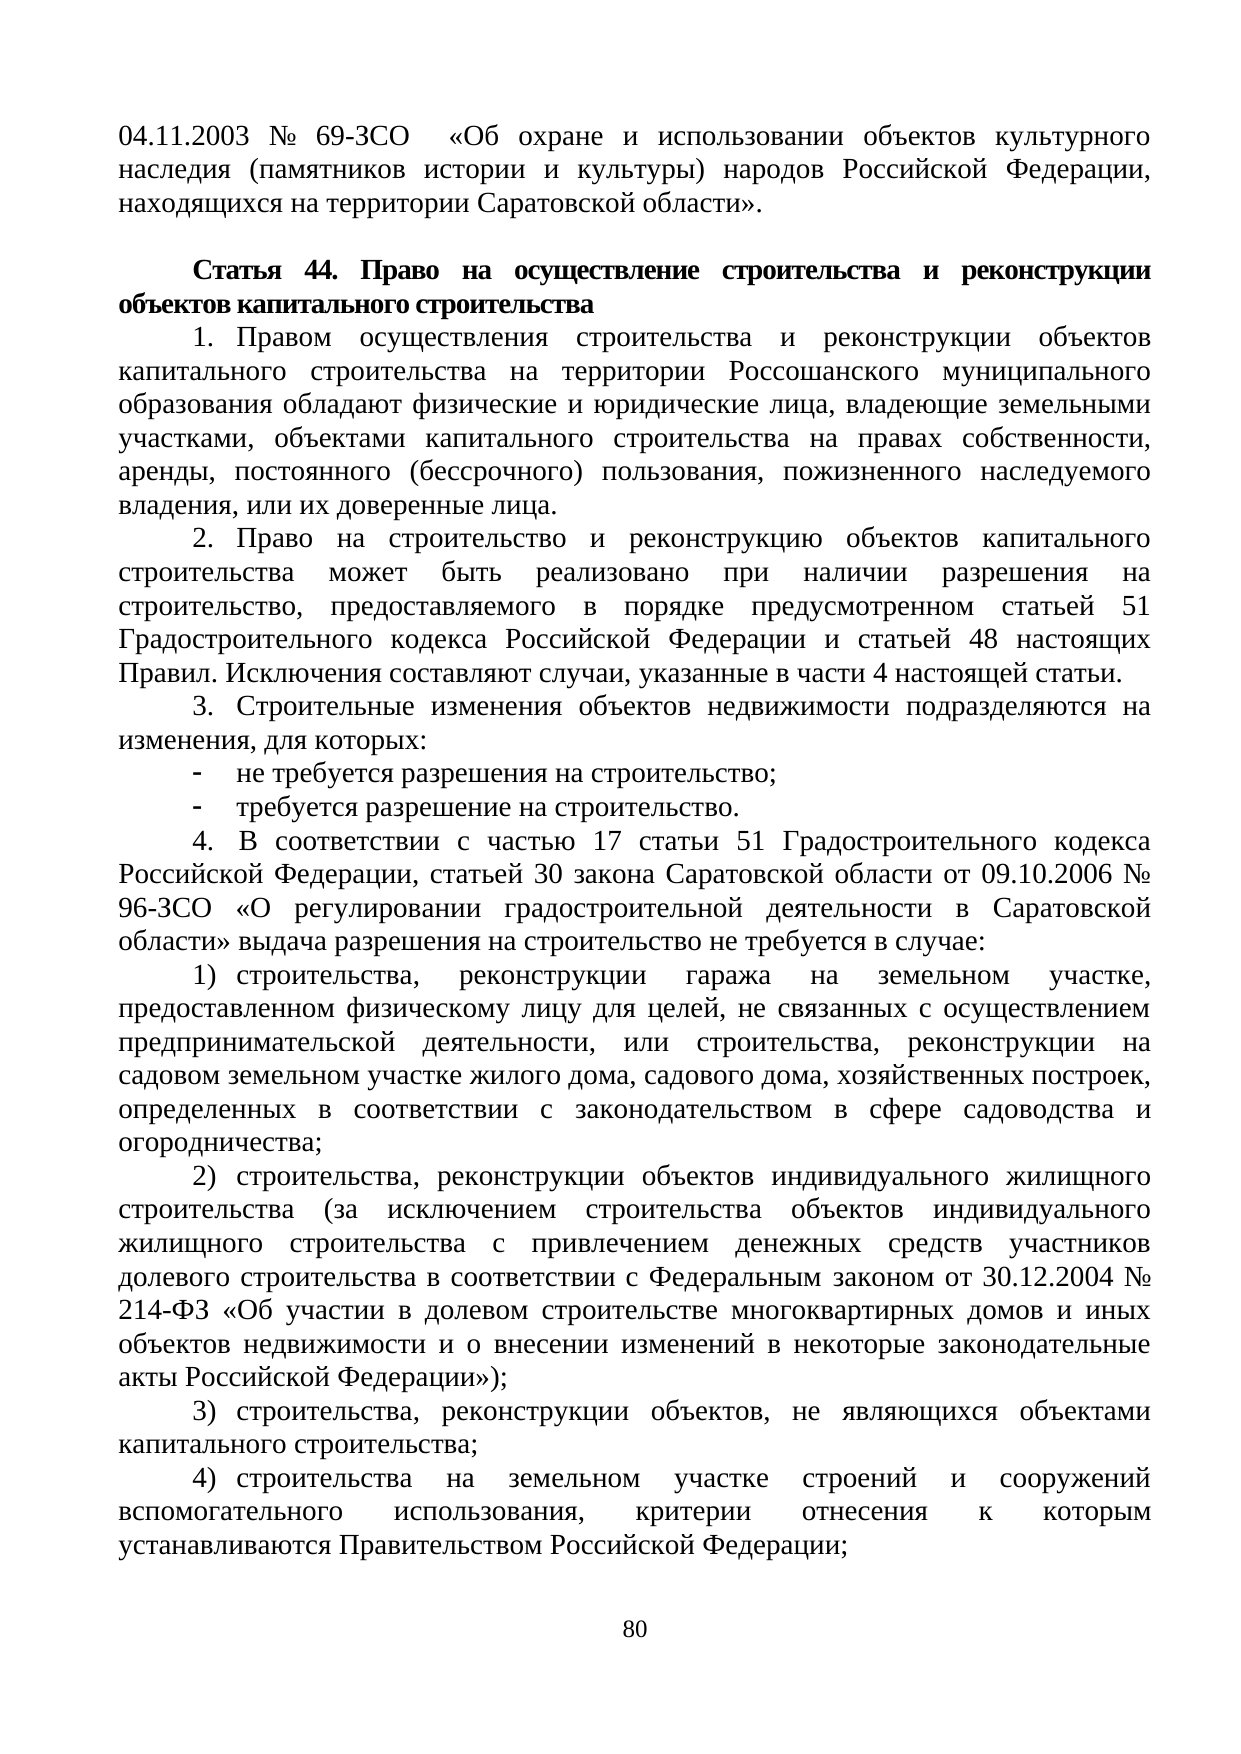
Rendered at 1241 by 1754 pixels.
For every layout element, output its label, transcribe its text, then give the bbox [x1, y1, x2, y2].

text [118, 118, 1152, 219]
list не требуется разрешения на строительство; [118, 755, 1152, 789]
list Право на строительство и реконструкцию объектов капитального строительства может быть реализовано при наличии разрешения на строительство, предоставляемого в порядке предусмотренном статьей 51 Градостроительного кодекса Российской Федерации и статьей 48 настоящих Правил. Исключения составляют случаи, указанные в части 4 настоящей статьи. [118, 521, 1152, 688]
text 4. В соответствии с частью 17 статьи 51 Градостроительного кодекса Российской Федерации, статьей 30 закона Саратовской области от 09.10.2006 № 96-ЗСО «О регулировании градостроительной деятельности в Саратовской области» выдача разрешения на строительство не требуется в случае: [118, 823, 1152, 957]
list строительства на земельном участке строений и сооружений вспомогательного использования, критерии отнесения к которым устанавливаются Правительством Российской Федерации; [118, 1460, 1152, 1561]
list строительства, реконструкции гаража на земельном участке, предоставленном физическому лицу для целей, не связанных с осуществлением предпринимательской деятельности, или строительства, реконструкции на садовом земельном участке жилого дома, садового дома, хозяйственных построек, определенных в соответствии с законодательством в сфере садоводства и огородничества; [118, 957, 1152, 1158]
list Строительные изменения объектов недвижимости подразделяются на изменения, для которых: [118, 688, 1152, 755]
text Статья 44. Право на осуществление строительства и реконструкции объектов капитального строительства [118, 252, 1152, 319]
list Правом осуществления строительства и реконструкции объектов капитального строительства на территории Россошанского муниципального образования обладают физические и юридические лица, владеющие земельными участками, объектами капитального строительства на правах собственности, аренды, постоянного (бессрочного) пользования, пожизненного наследуемого владения, или их доверенные лица. [118, 319, 1152, 521]
list строительства, реконструкции объектов индивидуального жилищного строительства (за исключением строительства объектов индивидуального жилищного строительства с привлечением денежных средств участников долевого строительства в соответствии с Федеральным законом от 30.12.2004 № 214-ФЗ «Об участии в долевом строительстве многоквартирных домов и иных объектов недвижимости и о внесении изменений в некоторые законодательные акты Российской Федерации»); [118, 1158, 1152, 1393]
list требуется разрешение на строительство. [118, 789, 1152, 823]
list строительства, реконструкции объектов, не являющихся объектами капитального строительства; [118, 1393, 1152, 1460]
